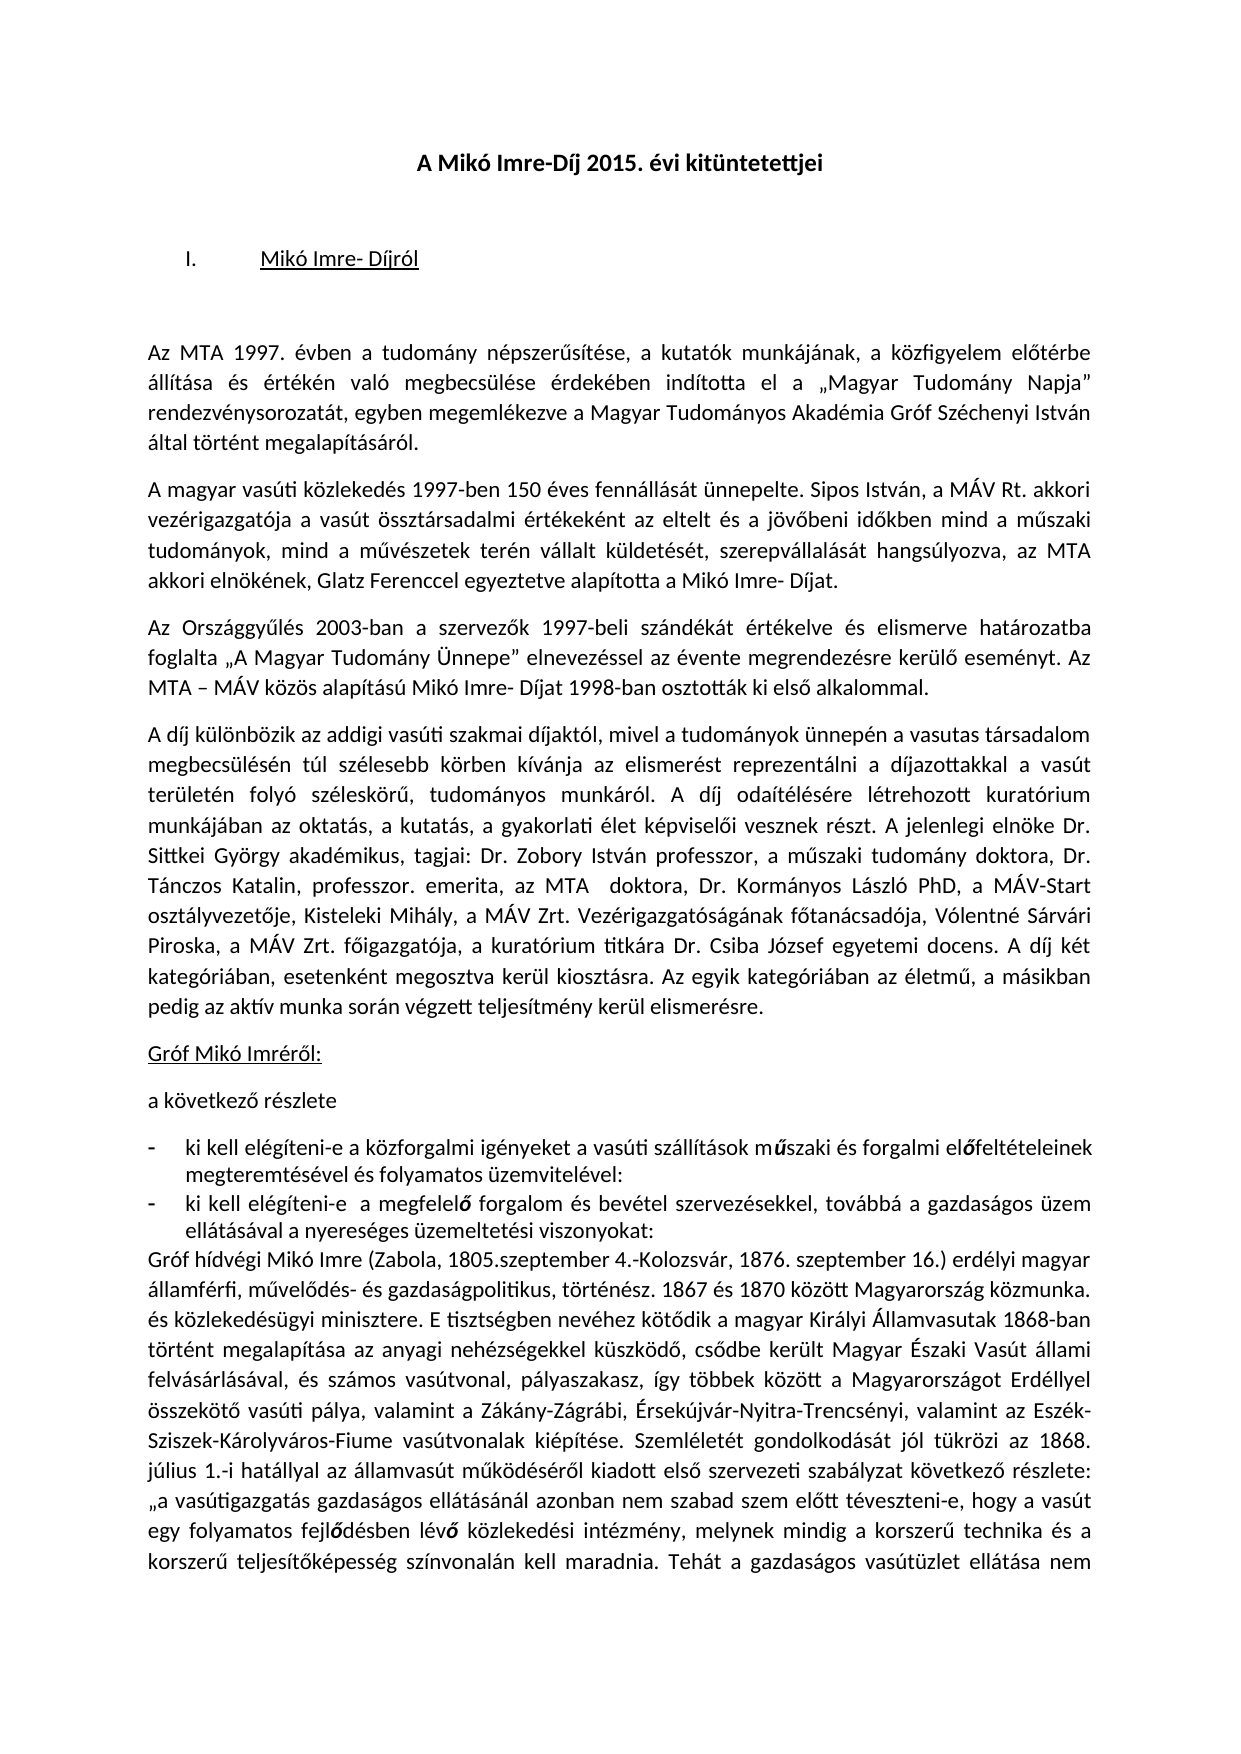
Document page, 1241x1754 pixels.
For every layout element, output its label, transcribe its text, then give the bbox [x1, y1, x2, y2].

list Mikó Imre- Díjról [185, 244, 1093, 272]
text Az MTA 1997. évben a tudomány népszerűsítése, a kutatók munkájának, a közfigyelem előtérbe állítása és értékén való megbecsülése érdekében indította el a „Magyar Tudomány Napja” rendezvénysorozatát, egyben megemlékezve a Magyar Tudományos Akadémia Gróf Széchenyi István által történt megalapításáról. [148, 338, 1093, 456]
text A Mikó Imre-Díj 2015. évi kitüntetettjei [148, 148, 1093, 178]
text A díj különbözik az addigi vasúti szakmai díjaktól, mivel a tudományok ünnepén a vasutas társadalom megbecsülésén túl szélesebb körben kívánja az elismerést reprezentálni a díjazottakkal a vasút területén folyó széleskörű, tudományos munkáról. A díj odaítélésére létrehozott kuratórium munkájában az oktatás, a kutatás, a gyakorlati élet képviselői vesznek részt. A jelenlegi elnöke Dr. Sittkei György akadémikus, tagjai: Dr. Zobory István professzor, a műszaki tudomány doktora, Dr. Tánczos Katalin, professzor. emerita, az MTA doktora, Dr. Kormányos László PhD, a MÁV-Start osztályvezetője, Kisteleki Mihály, a MÁV Zrt. Vezérigazgatóságának főtanácsadója, Vólentné Sárvári Piroska, a MÁV Zrt. főigazgatója, a kuratórium titkára Dr. Csiba József egyetemi docens. A díj két kategóriában, esetenként megosztva kerül kiosztásra. Az egyik kategóriában az életmű, a másikban pedig az aktív munka során végzett teljesítmény kerül elismerésre. [148, 720, 1093, 1020]
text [148, 1245, 1093, 1575]
text A magyar vasúti közlekedés 1997-ben 150 éves fennállását ünnepelte. Sipos István, a MÁV Rt. akkori vezérigazgatója a vasút össztársadalmi értékeként az eltelt és a jövőbeni időkben mind a műszaki tudományok, mind a művészetek terén vállalt küldetését, szerepvállalását hangsúlyozva, az MTA akkori elnökének, Glatz Ferenccel egyeztetve alapította a Mikó Imre- Díjat. [148, 475, 1093, 594]
text Gróf Mikó Imréről: [148, 1039, 1093, 1067]
text a következő részlete [148, 1086, 1093, 1114]
list ki kell elégíteni-e a megfelelő forgalom és bevétel szervezésekkel, továbbá a gazdaságos üzem ellátásával a nyereséges üzemeltetési viszonyokat: [148, 1189, 1093, 1245]
text Az Országgyűlés 2003-ban a szervezők 1997-beli szándékát értékelve és elismerve határozatba foglalta „A Magyar Tudomány Ünnepe” elnevezéssel az évente megrendezésre kerülő eseményt. Az MTA – MÁV közös alapítású Mikó Imre- Díjat 1998-ban osztották ki első alkalommal. [148, 613, 1093, 701]
list ki kell elégíteni-e a közforgalmi igényeket a vasúti szállítások műszaki és forgalmi előfeltételeinek megteremtésével és folyamatos üzemvitelével: [148, 1133, 1093, 1189]
